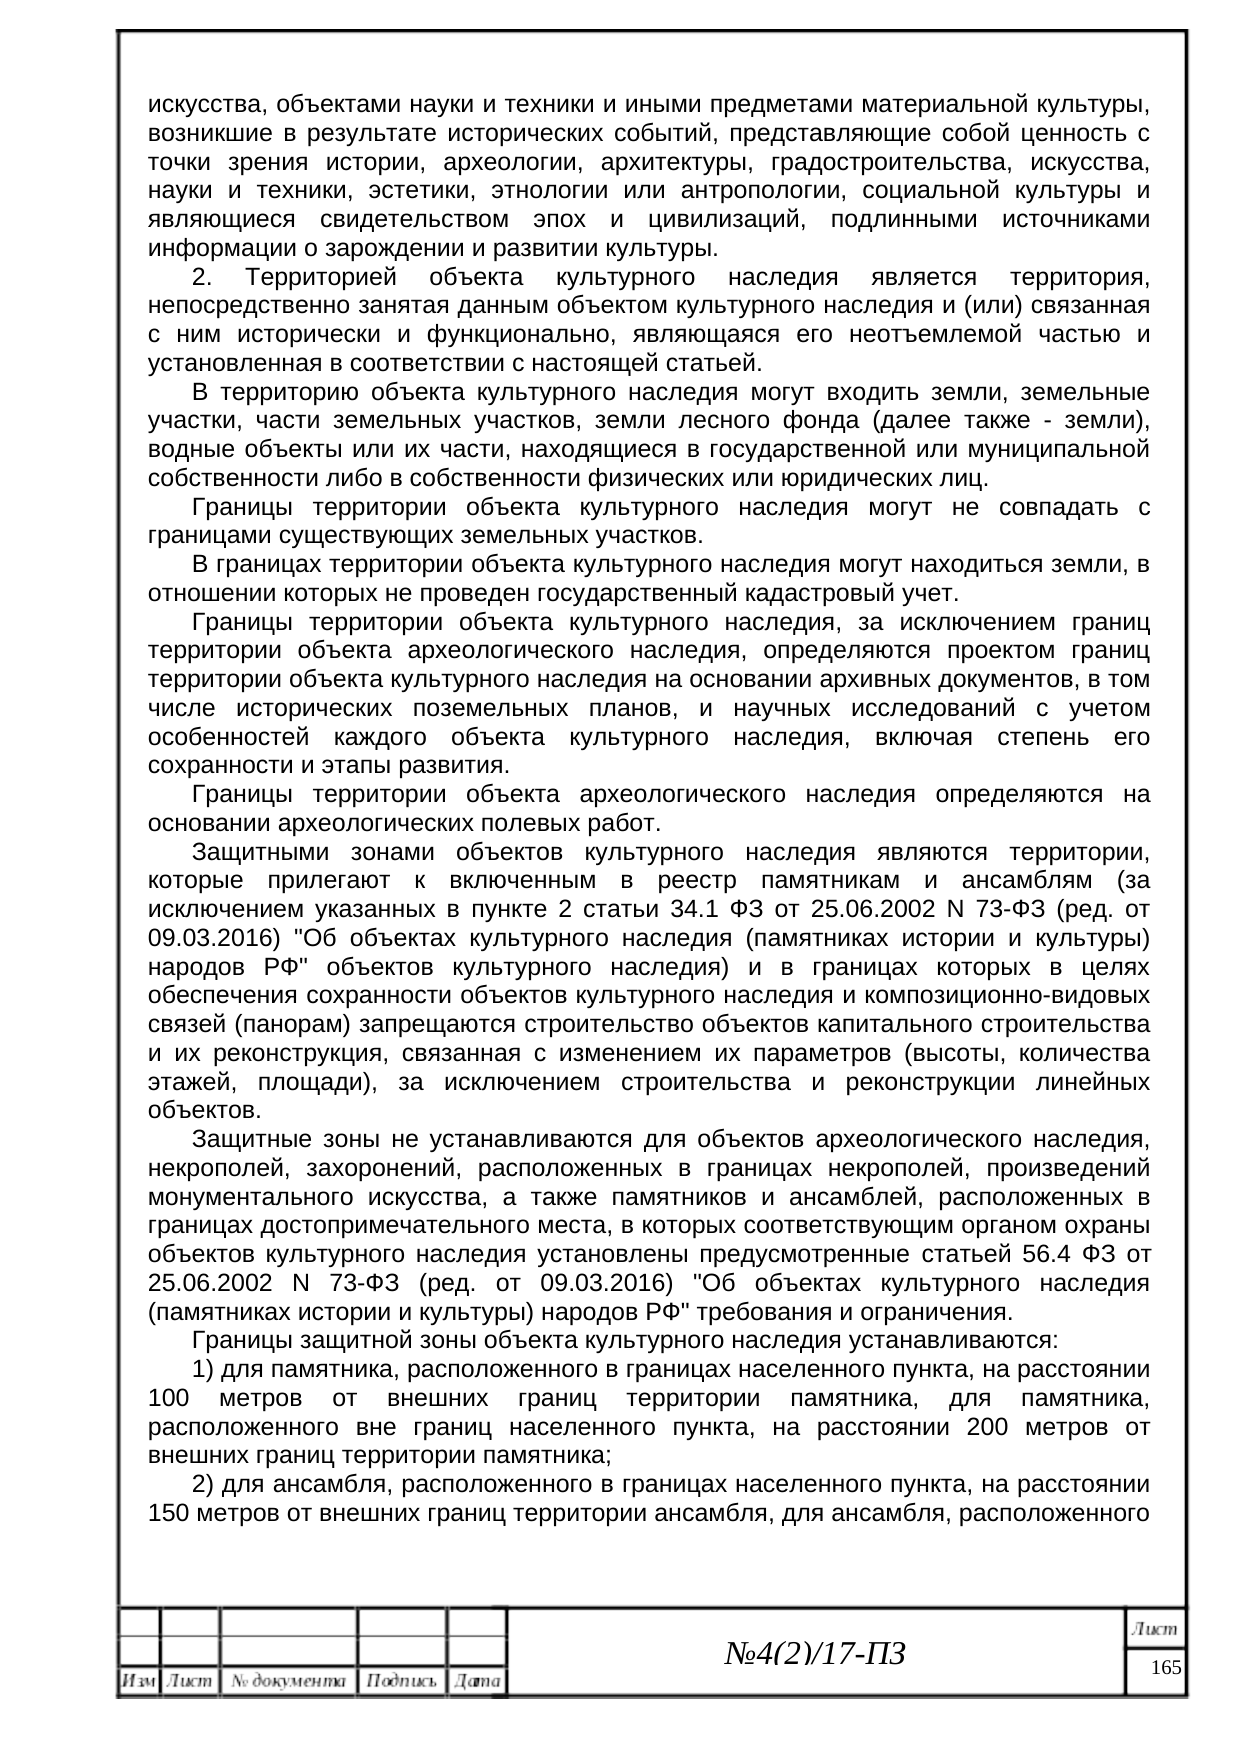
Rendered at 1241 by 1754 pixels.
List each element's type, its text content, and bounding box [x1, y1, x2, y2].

text Границы защитной зоны объекта культурного наследия устанавливаются: [148, 1325, 1152, 1354]
text В территорию объекта культурного наследия могут входить земли, земельные участки, части земельных участков, земли лесного фонда (далее также - земли), водные объекты или их части, находящиеся в государственной или муниципальной собственности либо в собственности физических или юридических лиц. [148, 377, 1152, 492]
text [148, 89, 1152, 262]
text Границы территории объекта культурного наследия могут не совпадать с границами существующих земельных участков. [148, 492, 1152, 549]
text 1) для памятника, расположенного в границах населенного пункта, на расстоянии 100 метров от внешних границ территории памятника, для памятника, расположенного вне границ населенного пункта, на расстоянии 200 метров от внешних границ территории памятника; [148, 1354, 1152, 1469]
text В границах территории объекта культурного наследия могут находиться земли, в отношении которых не проведен государственный кадастровый учет. [148, 549, 1152, 607]
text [148, 1469, 1152, 1527]
text 2. Территорией объекта культурного наследия является территория, непосредственно занятая данным объектом культурного наследия и (или) связанная с ним исторически и функционально, являющаяся его неотъемлемой частью и установленная в соответствии с настоящей статьей. [148, 262, 1152, 377]
text Защитными зонами объектов культурного наследия являются территории, которые прилегают к включенным в реестр памятникам и ансамблям (за исключением указанных в пункте 2 статьи 34.1 ФЗ от 25.06.2002 N 73-ФЗ (ред. от 09.03.2016) "Об объектах культурного наследия (памятниках истории и культуры) народов РФ" объектов культурного наследия) и в границах которых в целях обеспечения сохранности объектов культурного наследия и композиционно-видовых связей (панорам) запрещаются строительство объектов капитального строительства и их реконструкция, связанная с изменением их параметров (высоты, количества этажей, площади), за исключением строительства и реконструкции линейных объектов. [148, 837, 1152, 1124]
text Границы территории объекта культурного наследия, за исключением границ территории объекта археологического наследия, определяются проектом границ территории объекта культурного наследия на основании архивных документов, в том числе исторических поземельных планов, и научных исследований с учетом особенностей каждого объекта культурного наследия, включая степень его сохранности и этапы развития. [148, 607, 1152, 779]
text Защитные зоны не устанавливаются для объектов археологического наследия, некрополей, захоронений, расположенных в границах некрополей, произведений монументального искусства, а также памятников и ансамблей, расположенных в границах достопримечательного места, в которых соответствующим органом охраны объектов культурного наследия установлены предусмотренные статьей 56.4 ФЗ от 25.06.2002 N 73-ФЗ (ред. от 09.03.2016) "Об объектах культурного наследия (памятниках истории и культуры) народов РФ" требования и ограничения. [148, 1124, 1152, 1325]
text Границы территории объекта археологического наследия определяются на основании археологических полевых работ. [148, 779, 1152, 837]
